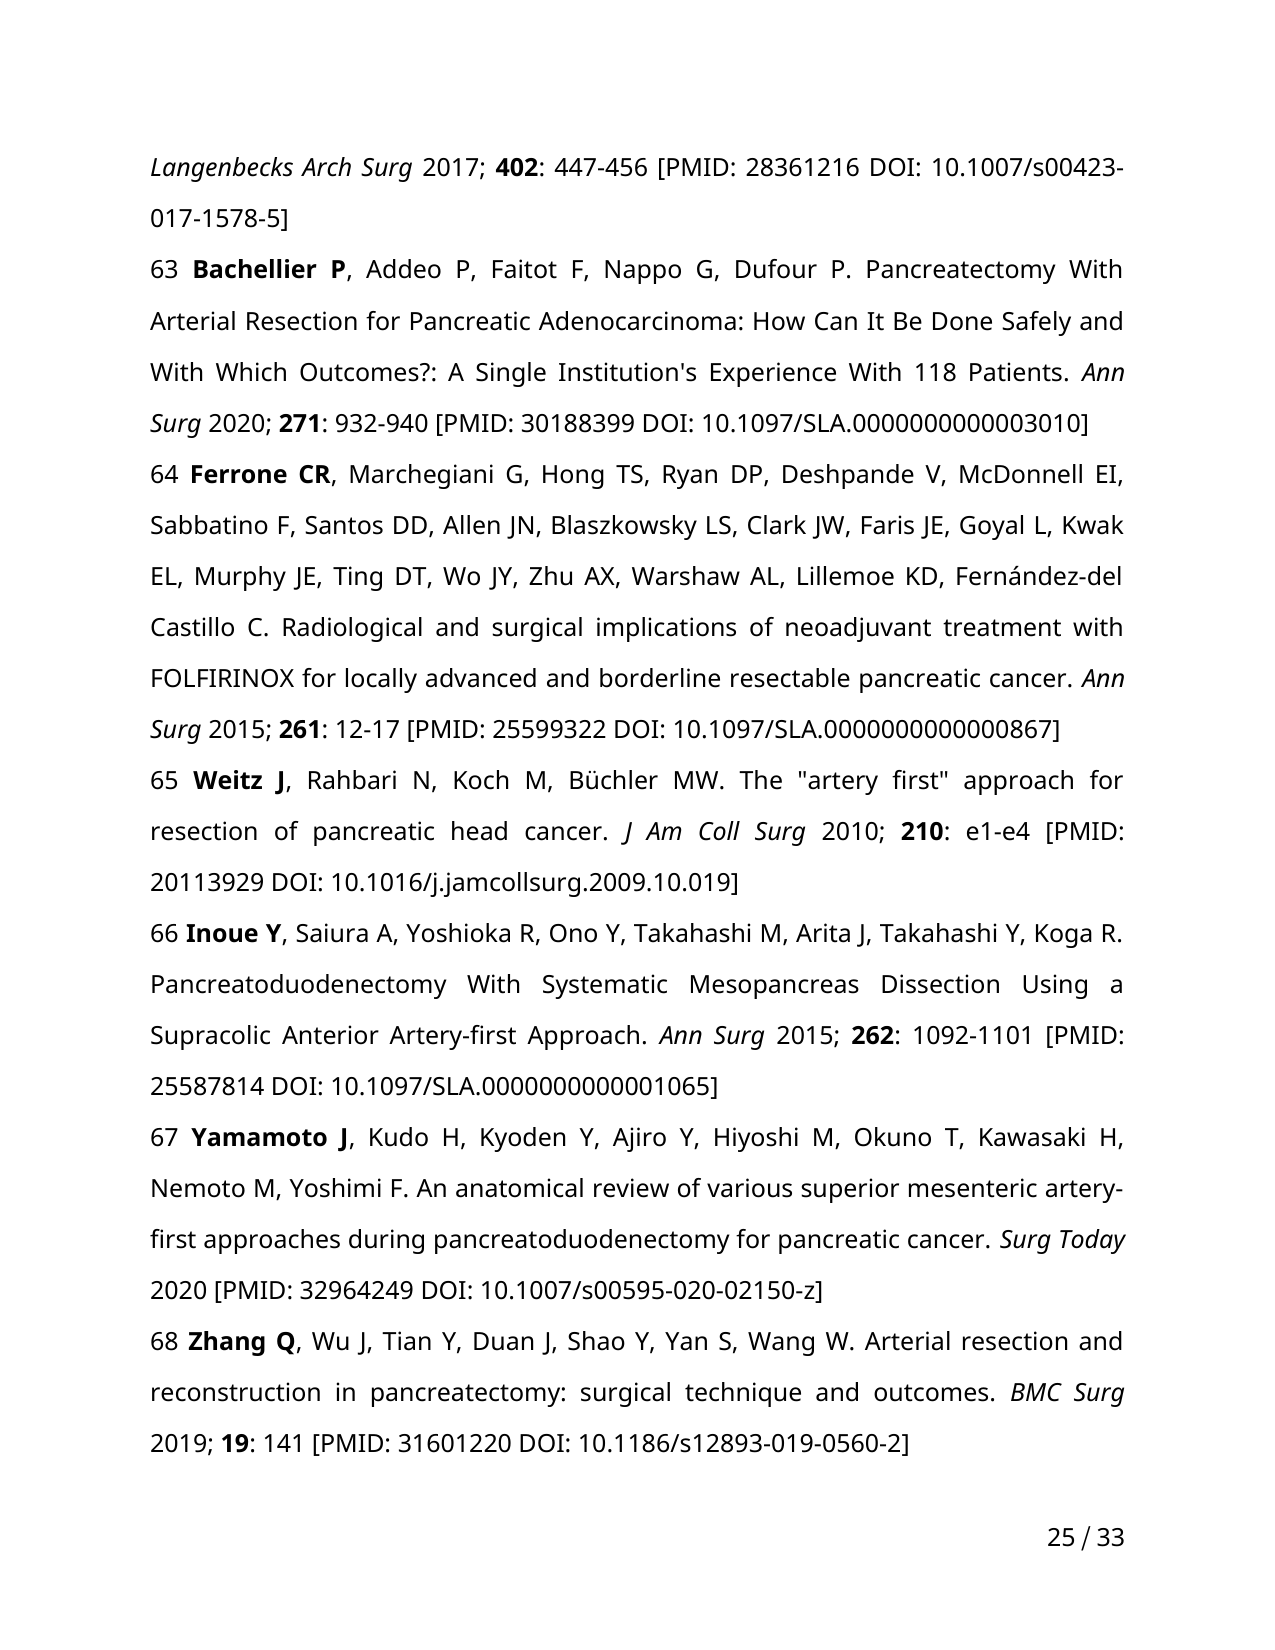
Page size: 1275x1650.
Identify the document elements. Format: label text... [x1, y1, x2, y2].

text 66 Inoue Y, Saiura A, Yoshioka R, Ono Y, Takahashi M, Arita J, Takahashi Y, Koga R. Pancreatoduodenectomy With Systematic Mesopancreas Dissection Using a Supracolic Anterior Artery-first Approach. Ann Surg 2015; 262: 1092-1101 [PMID: 25587814 DOI: 10.1097/SLA.0000000000001065] [150, 916, 1125, 1103]
text 67 Yamamoto J, Kudo H, Kyoden Y, Ajiro Y, Hiyoshi M, Okuno T, Kawasaki H, Nemoto M, Yoshimi F. An anatomical review of various superior mesenteric artery-first approaches during pancreatoduodenectomy for pancreatic cancer. Surg Today 2020 [PMID: 32964249 DOI: 10.1007/s00595-020-02150-z] [150, 1120, 1125, 1307]
text 68 Zhang Q, Wu J, Tian Y, Duan J, Shao Y, Yan S, Wang W. Arterial resection and reconstruction in pancreatectomy: surgical technique and outcomes. BMC Surg 2019; 19: 141 [PMID: 31601220 DOI: 10.1186/s12893-019-0560-2] [150, 1324, 1125, 1460]
text 63 Bachellier P, Addeo P, Faitot F, Nappo G, Dufour P. Pancreatectomy With Arterial Resection for Pancreatic Adenocarcinoma: How Can It Be Done Safely and With Which Outcomes?: A Single Institution's Experience With 118 Patients. Ann Surg 2020; 271: 932-940 [PMID: 30188399 DOI: 10.1097/SLA.0000000000003010] [150, 252, 1125, 439]
text 65 Weitz J, Rahbari N, Koch M, Büchler MW. The "artery first" approach for resection of pancreatic head cancer. J Am Coll Surg 2010; 210: e1-e4 [PMID: 20113929 DOI: 10.1016/j.jamcollsurg.2009.10.019] [150, 762, 1125, 899]
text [150, 150, 1125, 235]
text 64 Ferrone CR, Marchegiani G, Hong TS, Ryan DP, Deshpande V, McDonnell EI, Sabbatino F, Santos DD, Allen JN, Blaszkowsky LS, Clark JW, Faris JE, Goyal L, Kwak EL, Murphy JE, Ting DT, Wo JY, Zhu AX, Warshaw AL, Lillemoe KD, Fernández-del Castillo C. Radiological and surgical implications of neoadjuvant treatment with FOLFIRINOX for locally advanced and borderline resectable pancreatic cancer. Ann Surg 2015; 261: 12-17 [PMID: 25599322 DOI: 10.1097/SLA.0000000000000867] [150, 456, 1125, 746]
